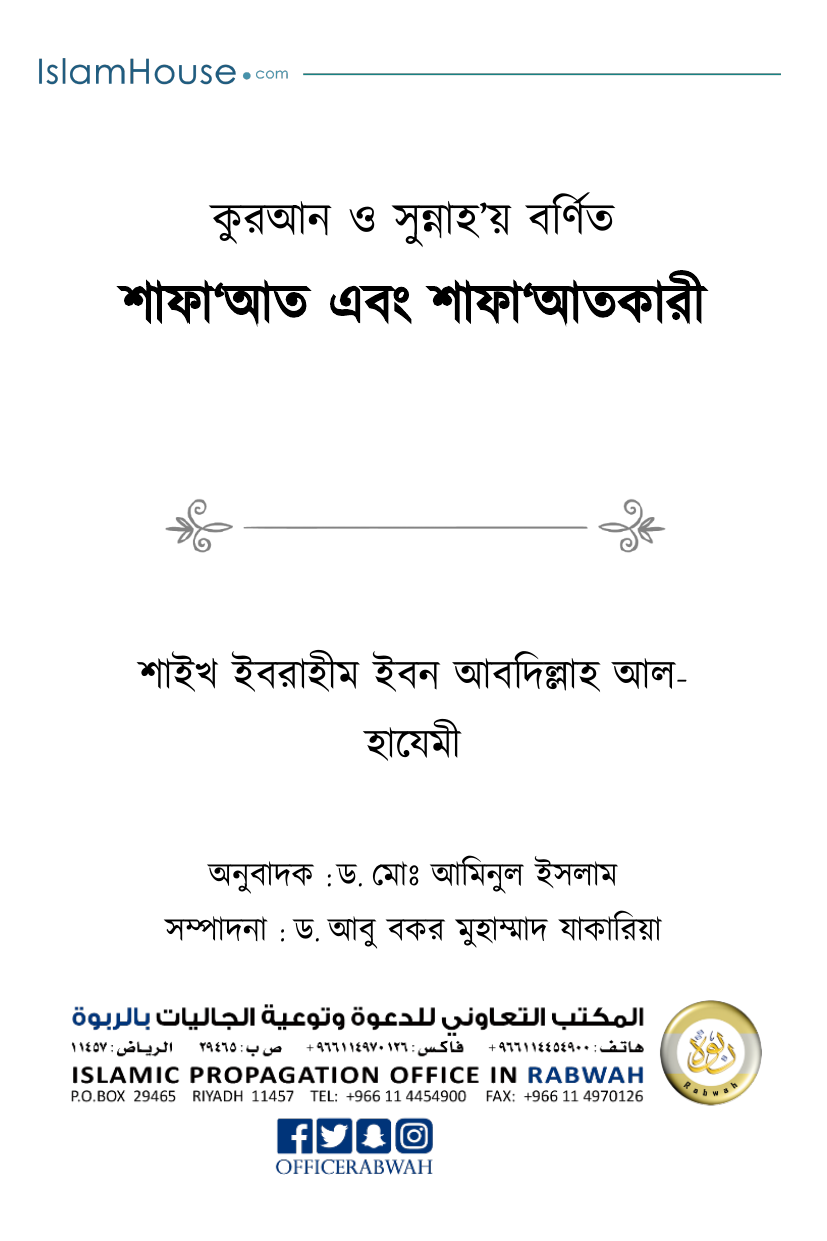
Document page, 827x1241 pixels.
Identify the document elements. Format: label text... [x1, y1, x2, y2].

picture [31, 53, 790, 91]
picture [63, 995, 769, 1181]
text শাইখ ইবরাহীম ইবন আবদিল্লাহ আল-হাযেমী [118, 637, 709, 775]
text অনুবাদক : ড. মোঃ আমিনুল ইসলাম [118, 844, 709, 899]
text সম্পাদনা : ড. আবু বকর মুহাম্মাদ যাকারিয়া [118, 899, 709, 955]
text কুরআন ও সুন্নাহ’য় বর্ণিত [118, 178, 709, 254]
text শাফা‘আত এবং শাফা‘আতকারী [118, 254, 709, 343]
